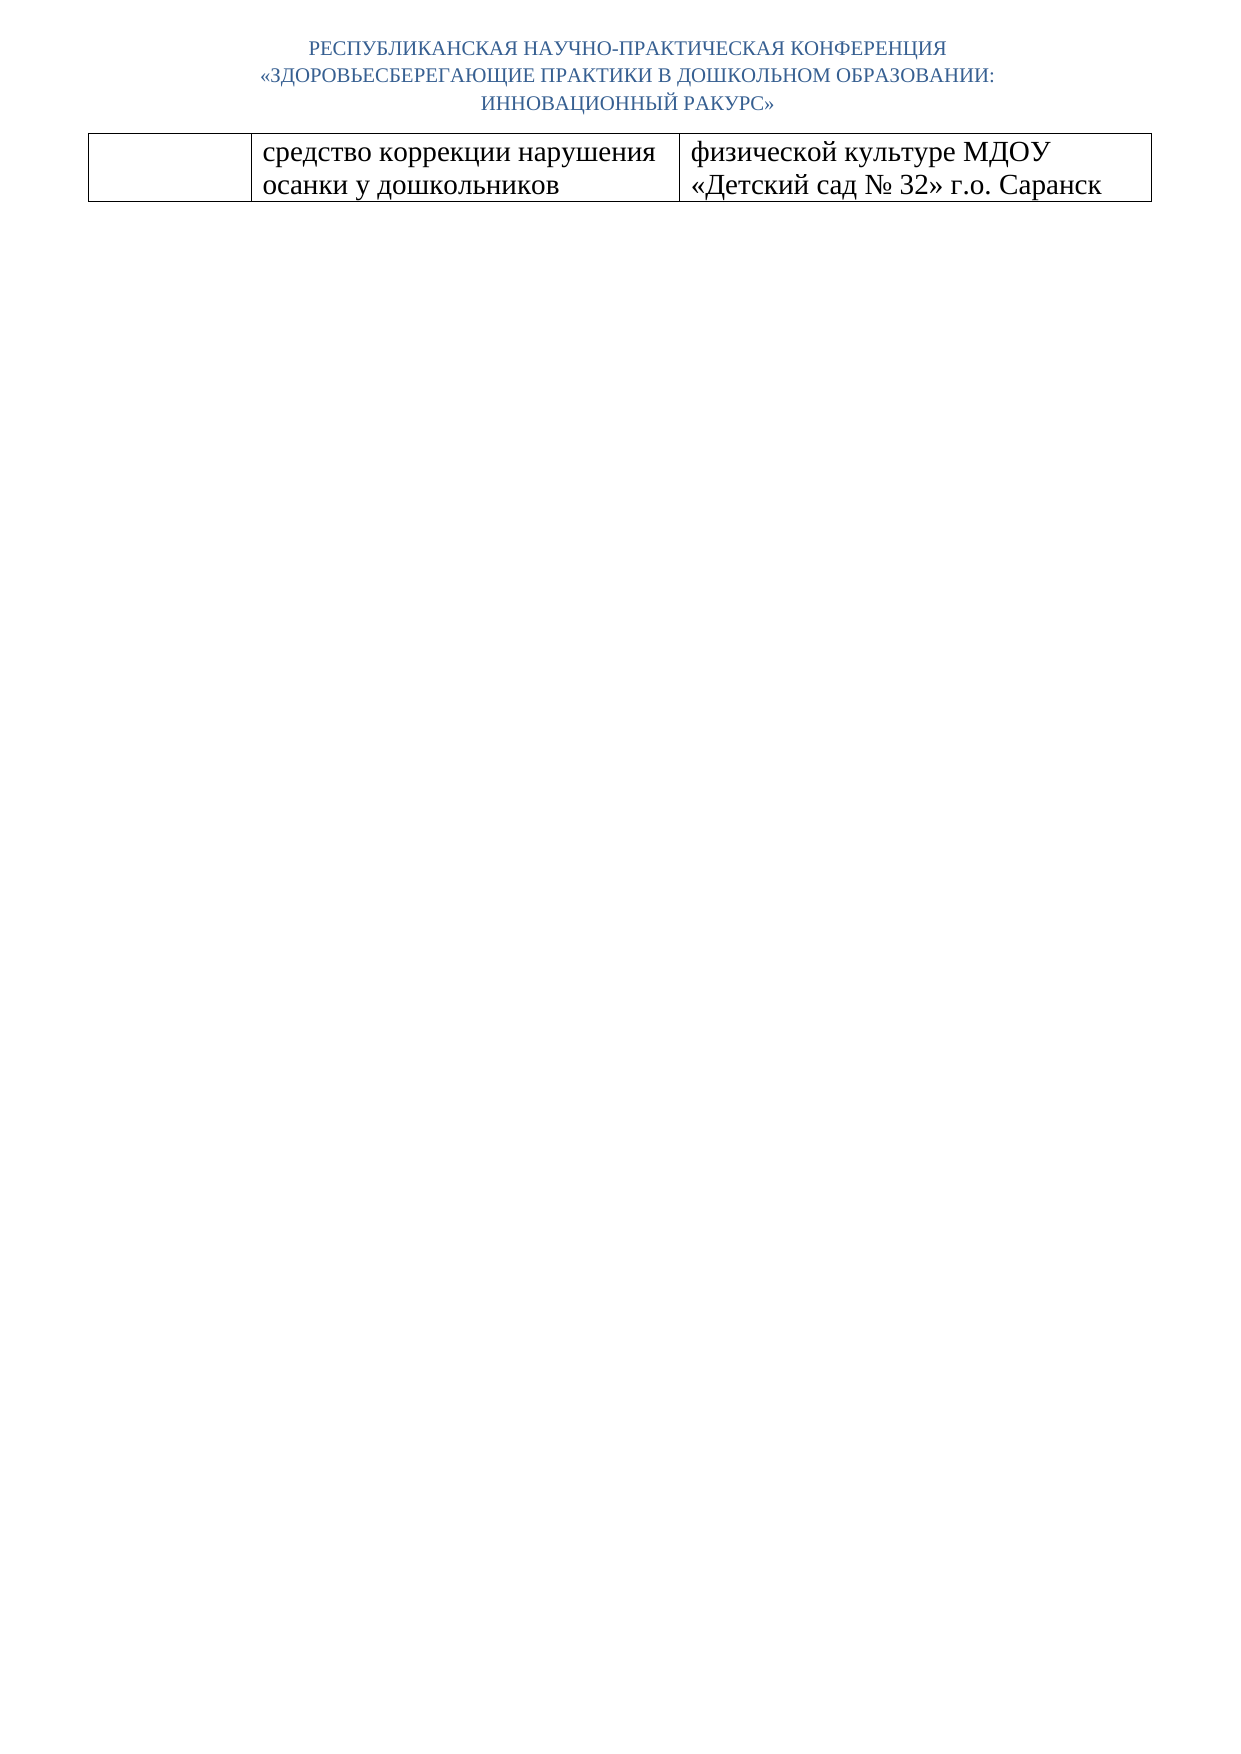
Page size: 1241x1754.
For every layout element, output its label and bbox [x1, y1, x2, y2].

table_cell [252, 134, 679, 201]
table_cell [680, 134, 1151, 201]
